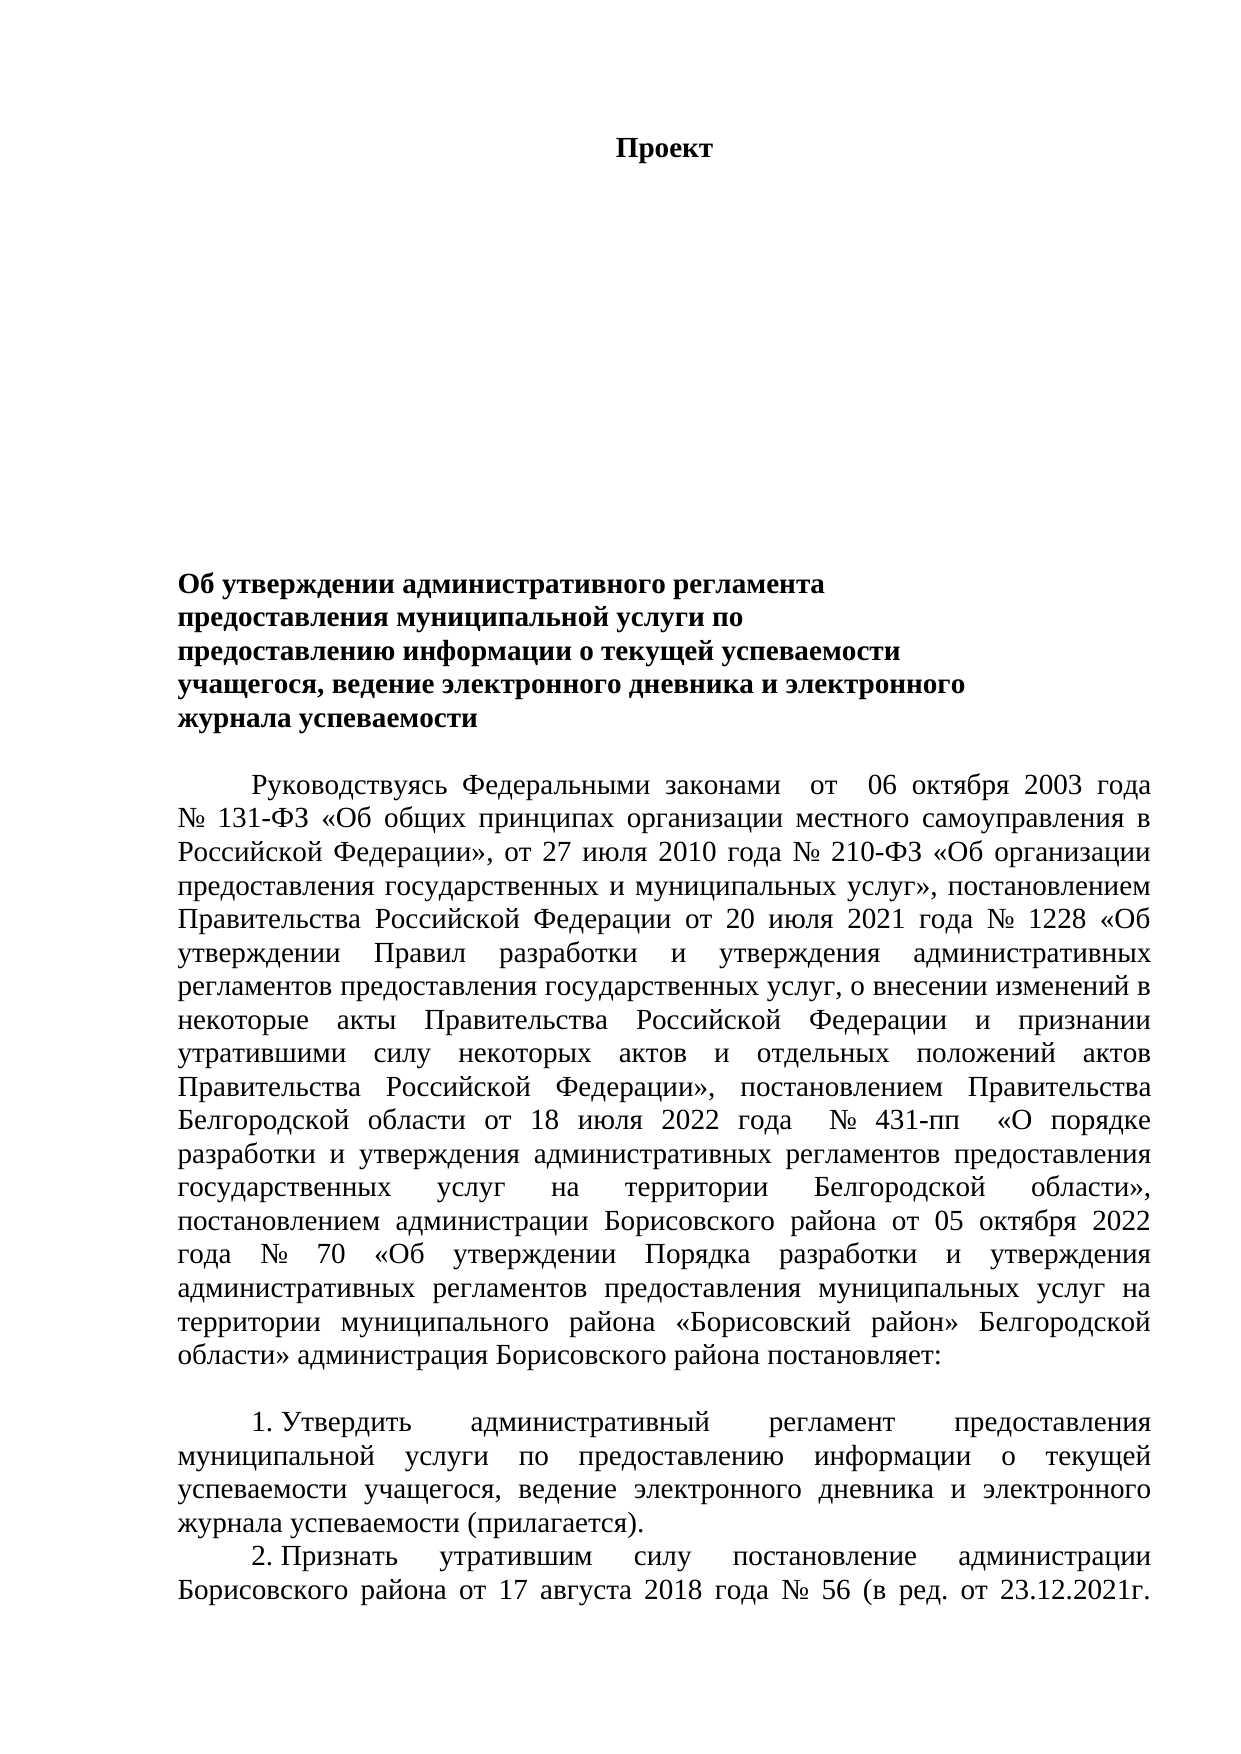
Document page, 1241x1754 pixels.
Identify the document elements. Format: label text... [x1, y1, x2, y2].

list Утвердить административный регламент предоставления муниципальной услуги по предоставлению информации о текущей успеваемости учащегося, ведение электронного дневника и электронного журнала успеваемости (прилагается). [177, 1404, 1152, 1538]
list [177, 1538, 1152, 1606]
text предоставлению информации о текущей успеваемости [177, 633, 1152, 666]
text журнала успеваемости [177, 700, 1152, 733]
text учащегося, ведение электронного дневника и электронного [177, 666, 1152, 700]
text Об утверждении административного регламента [177, 566, 1152, 599]
text предоставления муниципальной услуги по [177, 599, 1152, 633]
text Проект [177, 130, 1152, 163]
text Руководствуясь Федеральными законами от 06 октября 2003 года № 131-ФЗ «Об общих принципах организации местного самоуправления в Российской Федерации», от 27 июля 2010 года № 210-ФЗ «Об организации предоставления государственных и муниципальных услуг», постановлением Правительства Российской Федерации от 20 июля 2021 года № 1228 «Об утверждении Правил разработки и утверждения административных регламентов предоставления государственных услуг, о внесении изменений в некоторые акты Правительства Российской Федерации и признании утратившими силу некоторых актов и отдельных положений актов Правительства Российской Федерации», постановлением Правительства Белгородской области от 18 июля 2022 года № 431-пп «О порядке разработки и утверждения административных регламентов предоставления государственных услуг на территории Белгородской области», постановлением администрации Борисовского района от 05 октября 2022 года № 70 «Об утверждении Порядка разработки и утверждения административных регламентов предоставления муниципальных услуг на территории муниципального района «Борисовский район» Белгородской области» администрация Борисовского района постановляет: [177, 767, 1152, 1371]
